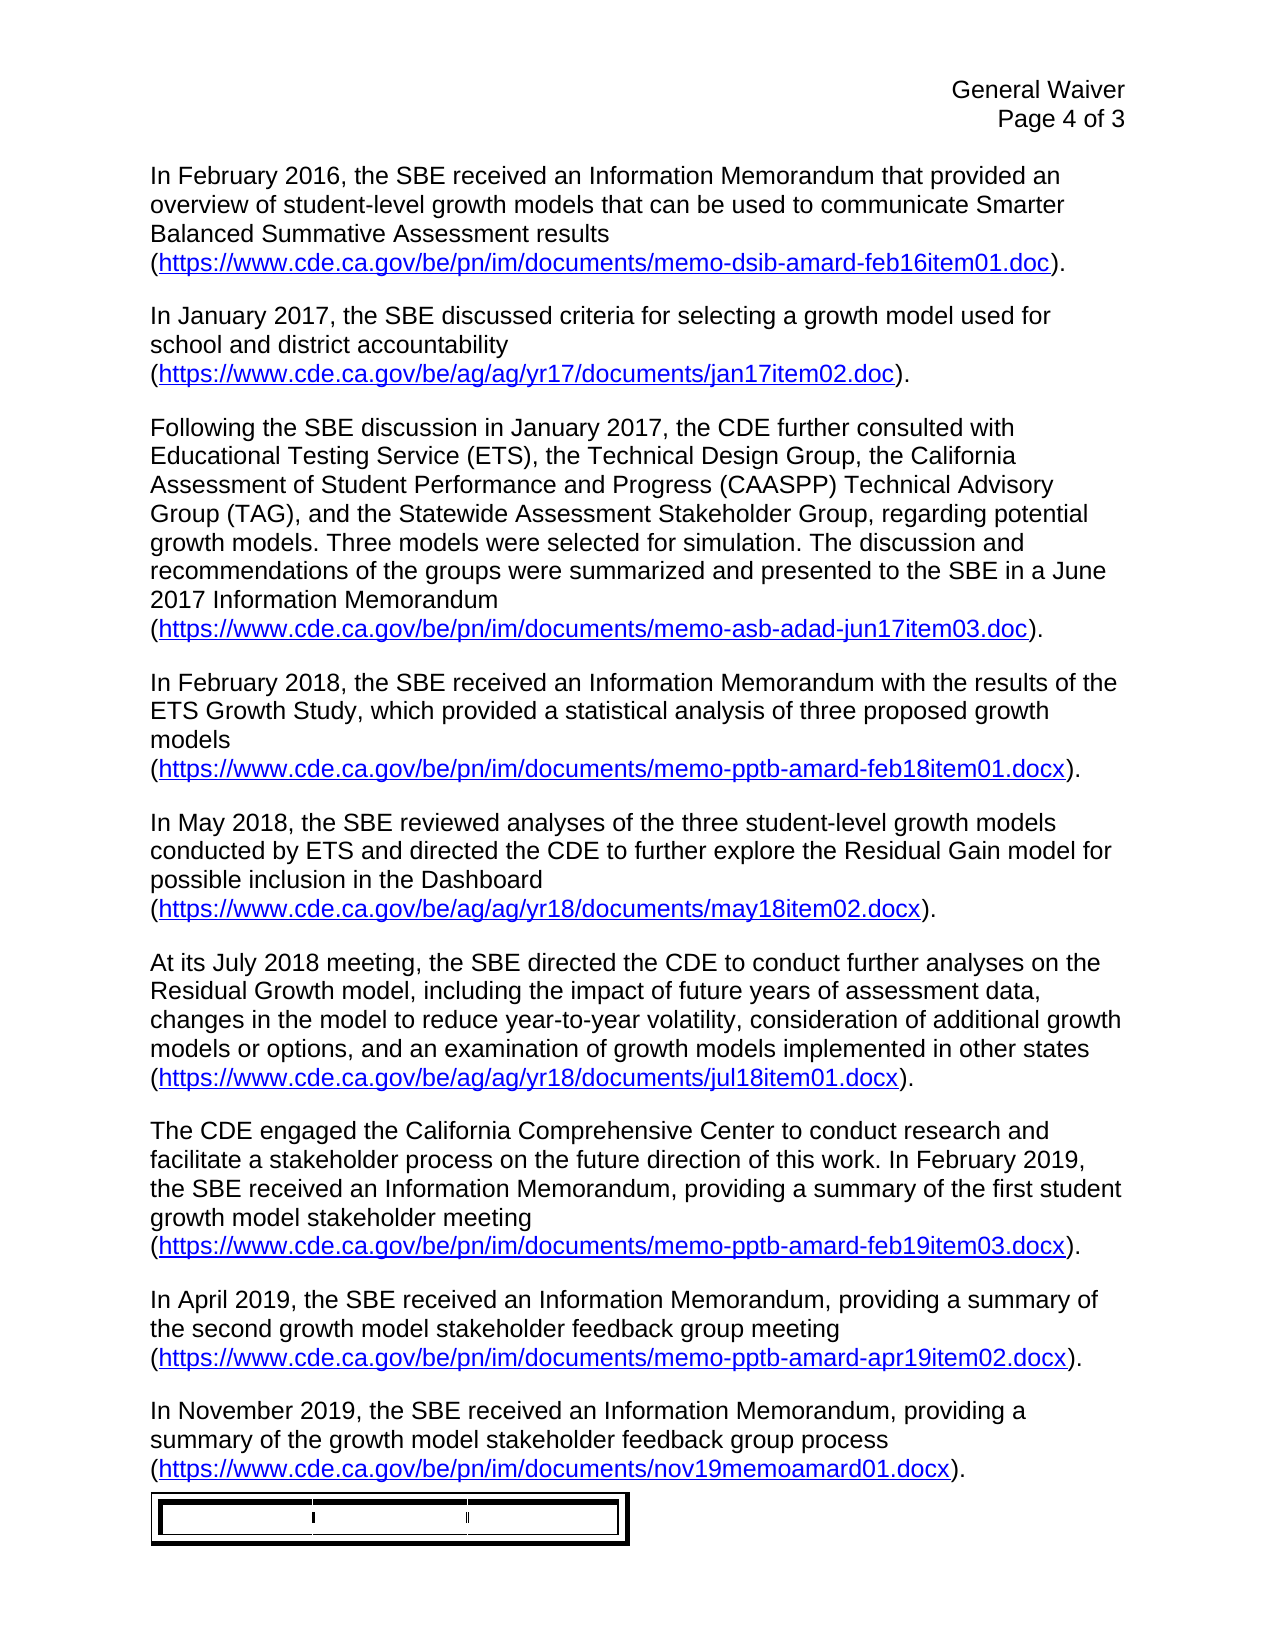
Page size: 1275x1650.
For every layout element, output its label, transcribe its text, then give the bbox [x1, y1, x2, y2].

text (https://www.cde.ca.gov/be/pn/im/documents/memo-asb-adad-jun17item03.doc). [150, 614, 1125, 642]
text In February 2018, the SBE received an Information Memorandum with the results of the ETS Growth Study, which provided a statistical analysis of three proposed growth models [150, 667, 1125, 754]
text (https://www.cde.ca.gov/be/pn/im/documents/memo-pptb-amard-feb18item01.docx). [150, 754, 1125, 782]
text In November 2019, the SBE received an Information Memorandum, providing a summary of the growth model stakeholder feedback group process (https://www.cde.ca.gov/be/pn/im/documents/nov19memoamard01.docx). [150, 1396, 1125, 1482]
text Following the SBE discussion in January 2017, the CDE further consulted with Educational Testing Service (ETS), the Technical Design Group, the California Assessment of Student Performance and Progress (CAASPP) Technical Advisory Group (TAG), and the Statewide Assessment Stakeholder Group, regarding potential growth models. Three models were selected for simulation. The discussion and recommendations of the groups were summarized and presented to the SBE in a June 2017 Information Memorandum [150, 412, 1125, 614]
text In May 2018, the SBE reviewed analyses of the three student-level growth models conducted by ETS and directed the CDE to further explore the Residual Gain model for possible inclusion in the Dashboard (https://www.cde.ca.gov/be/ag/ag/yr18/documents/may18item02.docx). [150, 807, 1125, 922]
text In January 2017, the SBE discussed criteria for selecting a growth model used for school and district accountability (https://www.cde.ca.gov/be/ag/ag/yr17/documents/jan17item02.doc). [150, 301, 1125, 387]
text (https://www.cde.ca.gov/be/pn/im/documents/memo-pptb-amard-feb19item03.docx). [150, 1231, 1125, 1260]
text At its July 2018 meeting, the SBE directed the CDE to conduct further analyses on the Residual Growth model, including the impact of future years of assessment data, changes in the model to reduce year-to-year volatility, consideration of additional growth models or options, and an examination of growth models implemented in other states (https://www.cde.ca.gov/be/ag/ag/yr18/documents/jul18item01.docx). [150, 947, 1125, 1091]
text In February 2016, the SBE received an Information Memorandum that provided an overview of student-level growth models that can be used to communicate Smarter Balanced Summative Assessment results (https://www.cde.ca.gov/be/pn/im/documents/memo-dsib-amard-feb16item01.doc). [150, 161, 1125, 276]
text The CDE engaged the California Comprehensive Center to conduct research and facilitate a stakeholder process on the future direction of this work. In February 2019, the SBE received an Information Memorandum, providing a summary of the first student growth model stakeholder meeting [150, 1116, 1125, 1231]
text In April 2019, the SBE received an Information Memorandum, providing a summary of the second growth model stakeholder feedback group meeting (https://www.cde.ca.gov/be/pn/im/documents/memo-pptb-amard-apr19item02.docx). [150, 1285, 1125, 1371]
